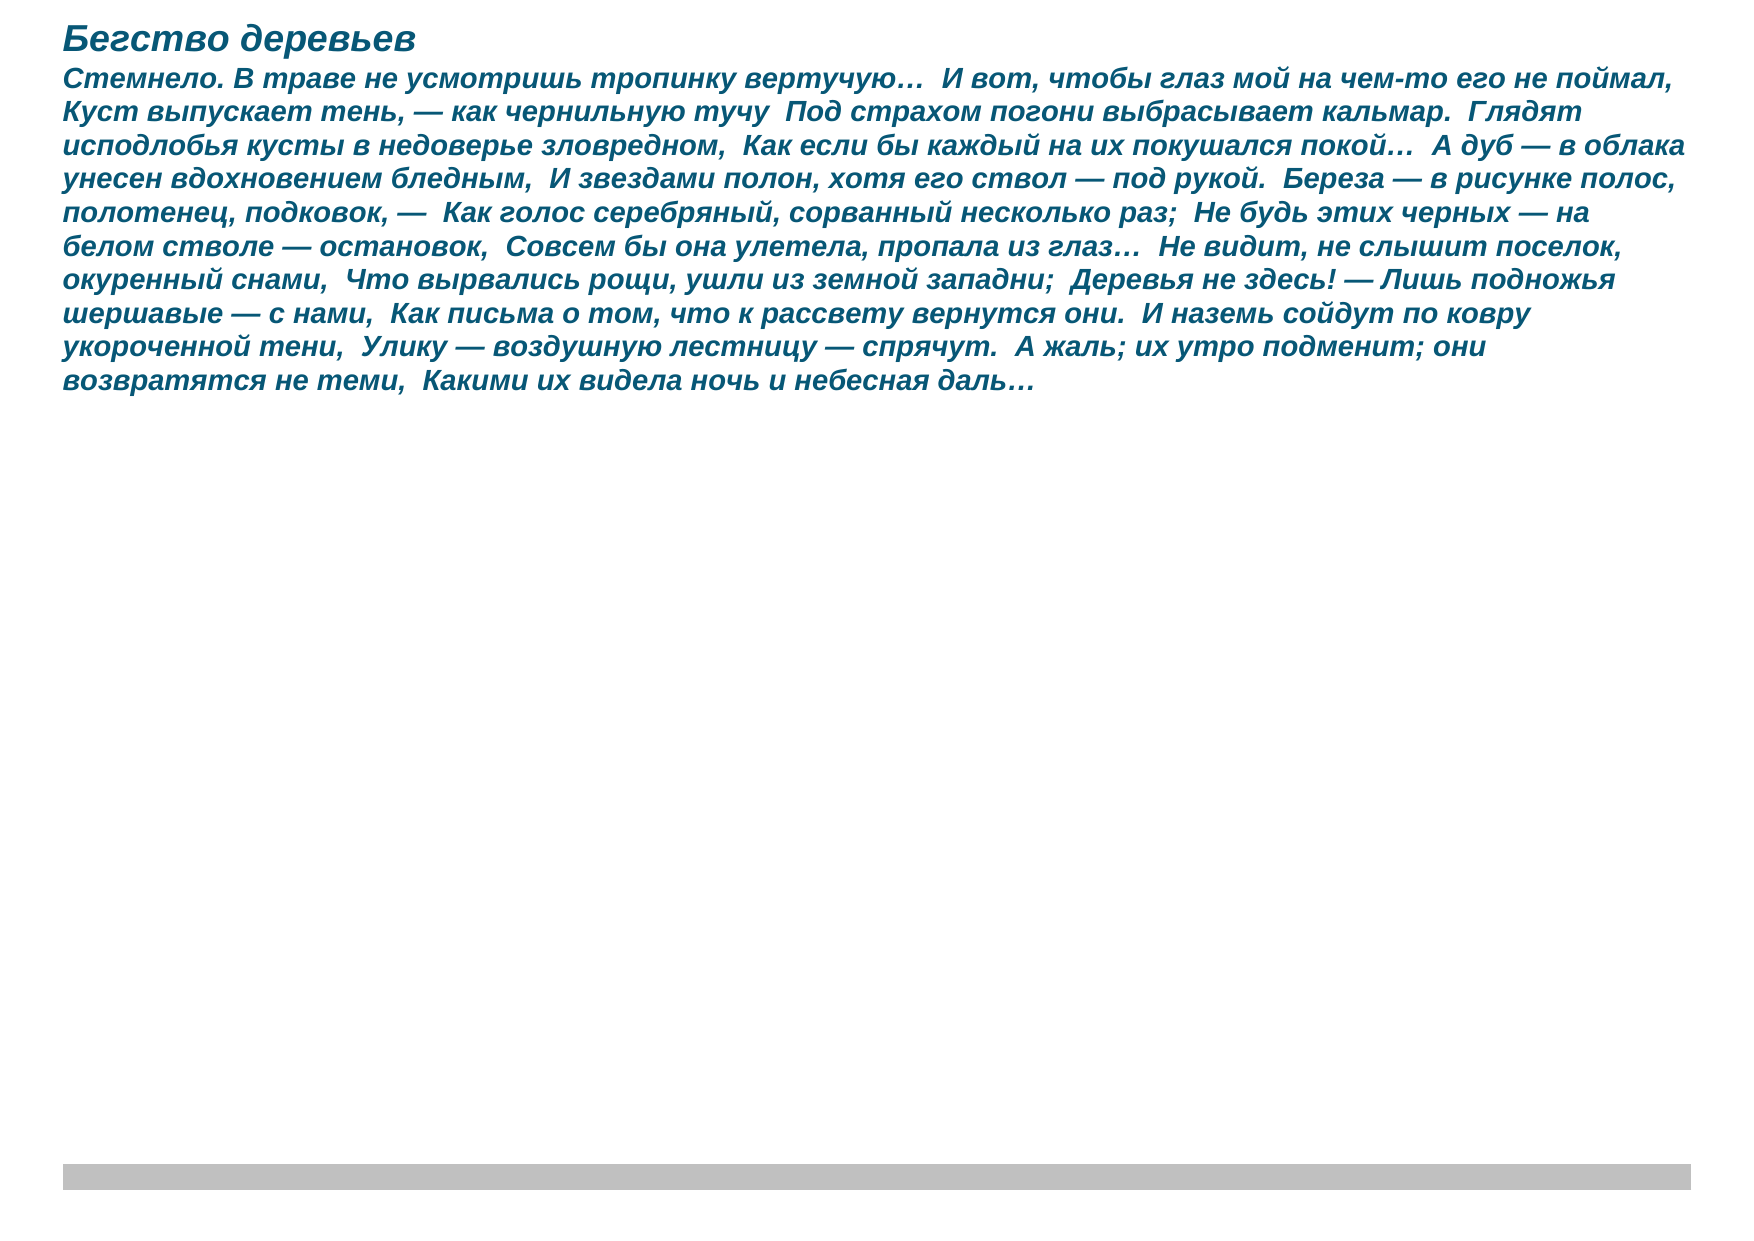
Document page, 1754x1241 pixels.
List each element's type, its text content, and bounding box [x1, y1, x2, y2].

subtitle Бегство деревьев [62, 17, 1691, 60]
text Стемнело. В траве не усмотришь тропинку вертучую… [62, 61, 1691, 396]
